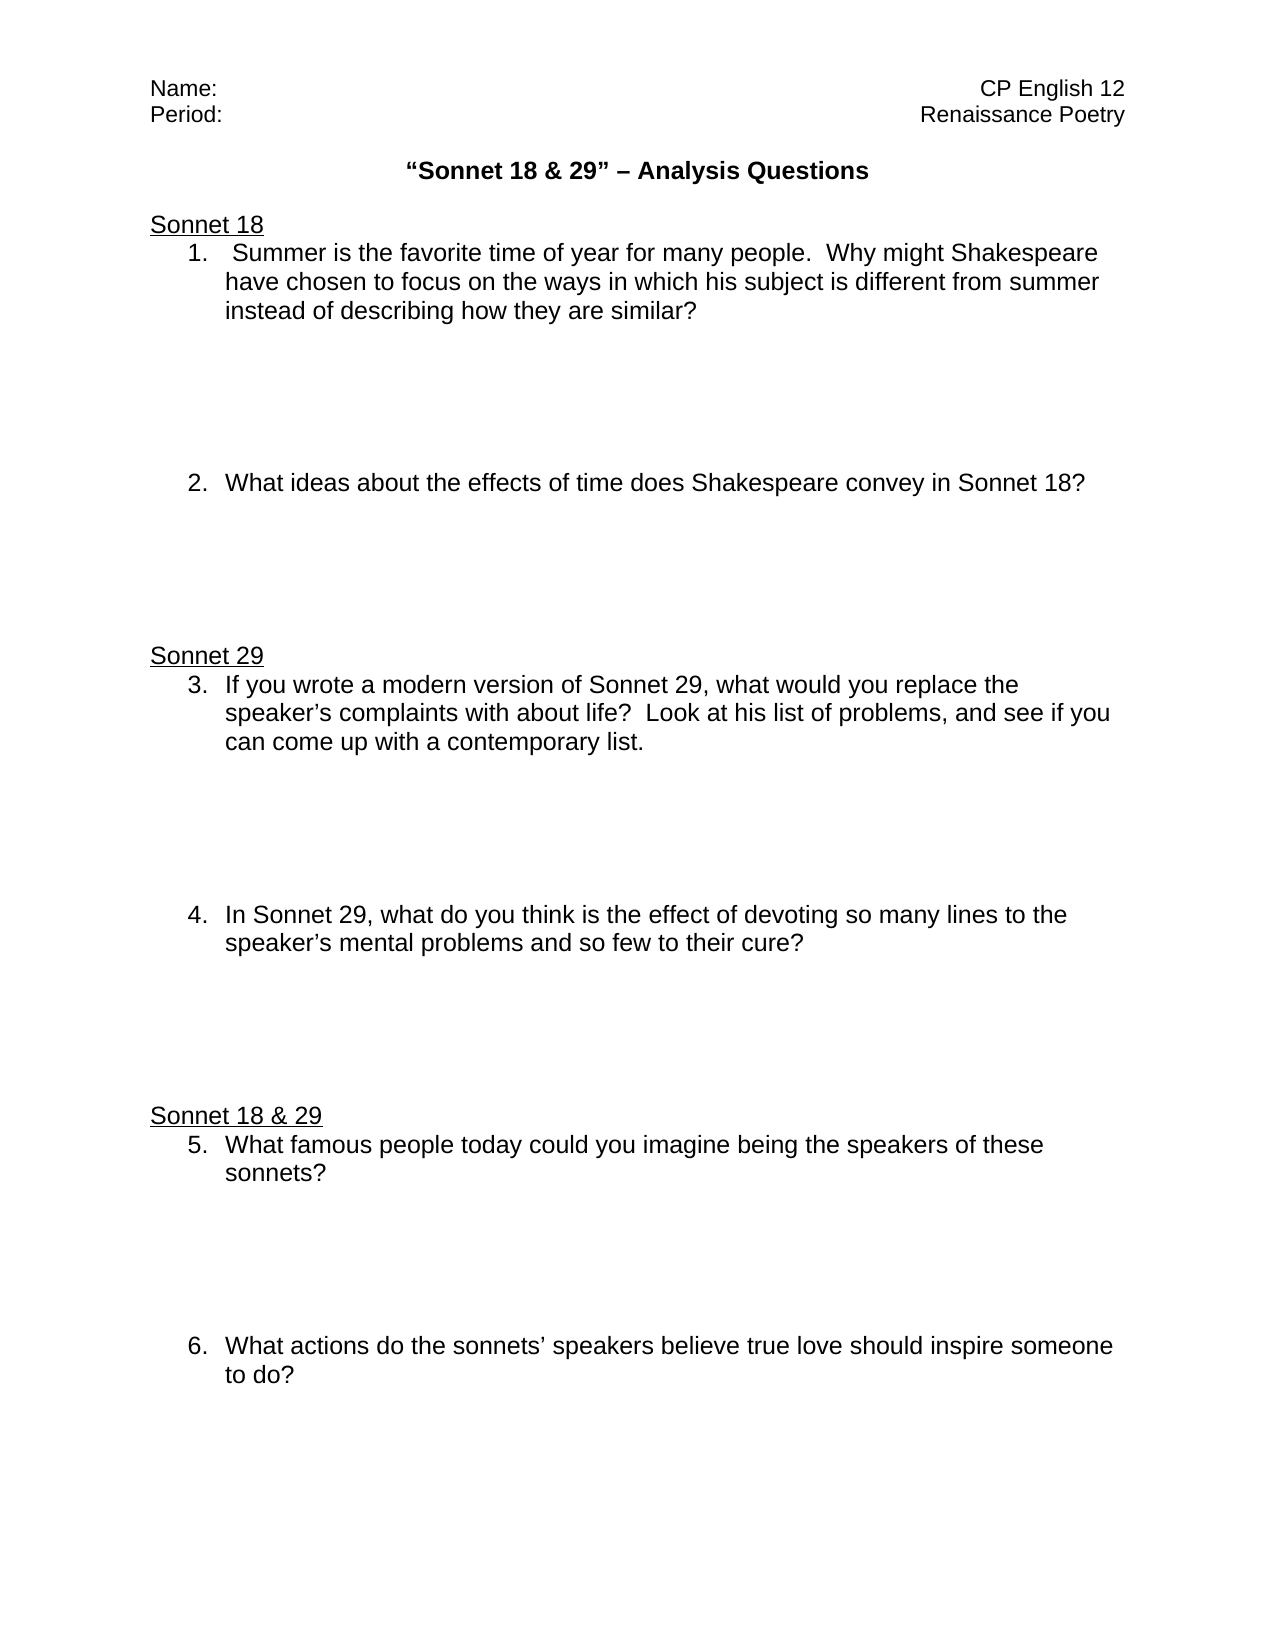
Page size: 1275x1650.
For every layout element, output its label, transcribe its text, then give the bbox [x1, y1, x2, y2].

text Sonnet 29 [150, 641, 1125, 669]
text “Sonnet 18 & 29” – Analysis Questions [150, 156, 1125, 184]
list What ideas about the effects of time does Shakespeare convey in Sonnet 18? [187, 468, 1125, 497]
list If you wrote a modern version of Sonnet 29, what would you replace the speaker’s complaints with about life? Look at his list of problems, and see if you can come up with a contemporary list. [187, 669, 1125, 756]
list What famous people today could you imagine being the speakers of these sonnets? [187, 1129, 1125, 1187]
list Summer is the favorite time of year for many people. Why might Shakespeare have chosen to focus on the ways in which his subject is different from summer instead of describing how they are similar? [187, 238, 1125, 324]
text Sonnet 18 [150, 209, 1125, 238]
list What actions do the sonnets’ speakers believe true love should inspire someone to do? [187, 1331, 1125, 1388]
text Sonnet 18 & 29 [150, 1101, 1125, 1129]
list In Sonnet 29, what do you think is the effect of devoting so many lines to the speaker’s mental problems and so few to their cure? [187, 899, 1125, 957]
